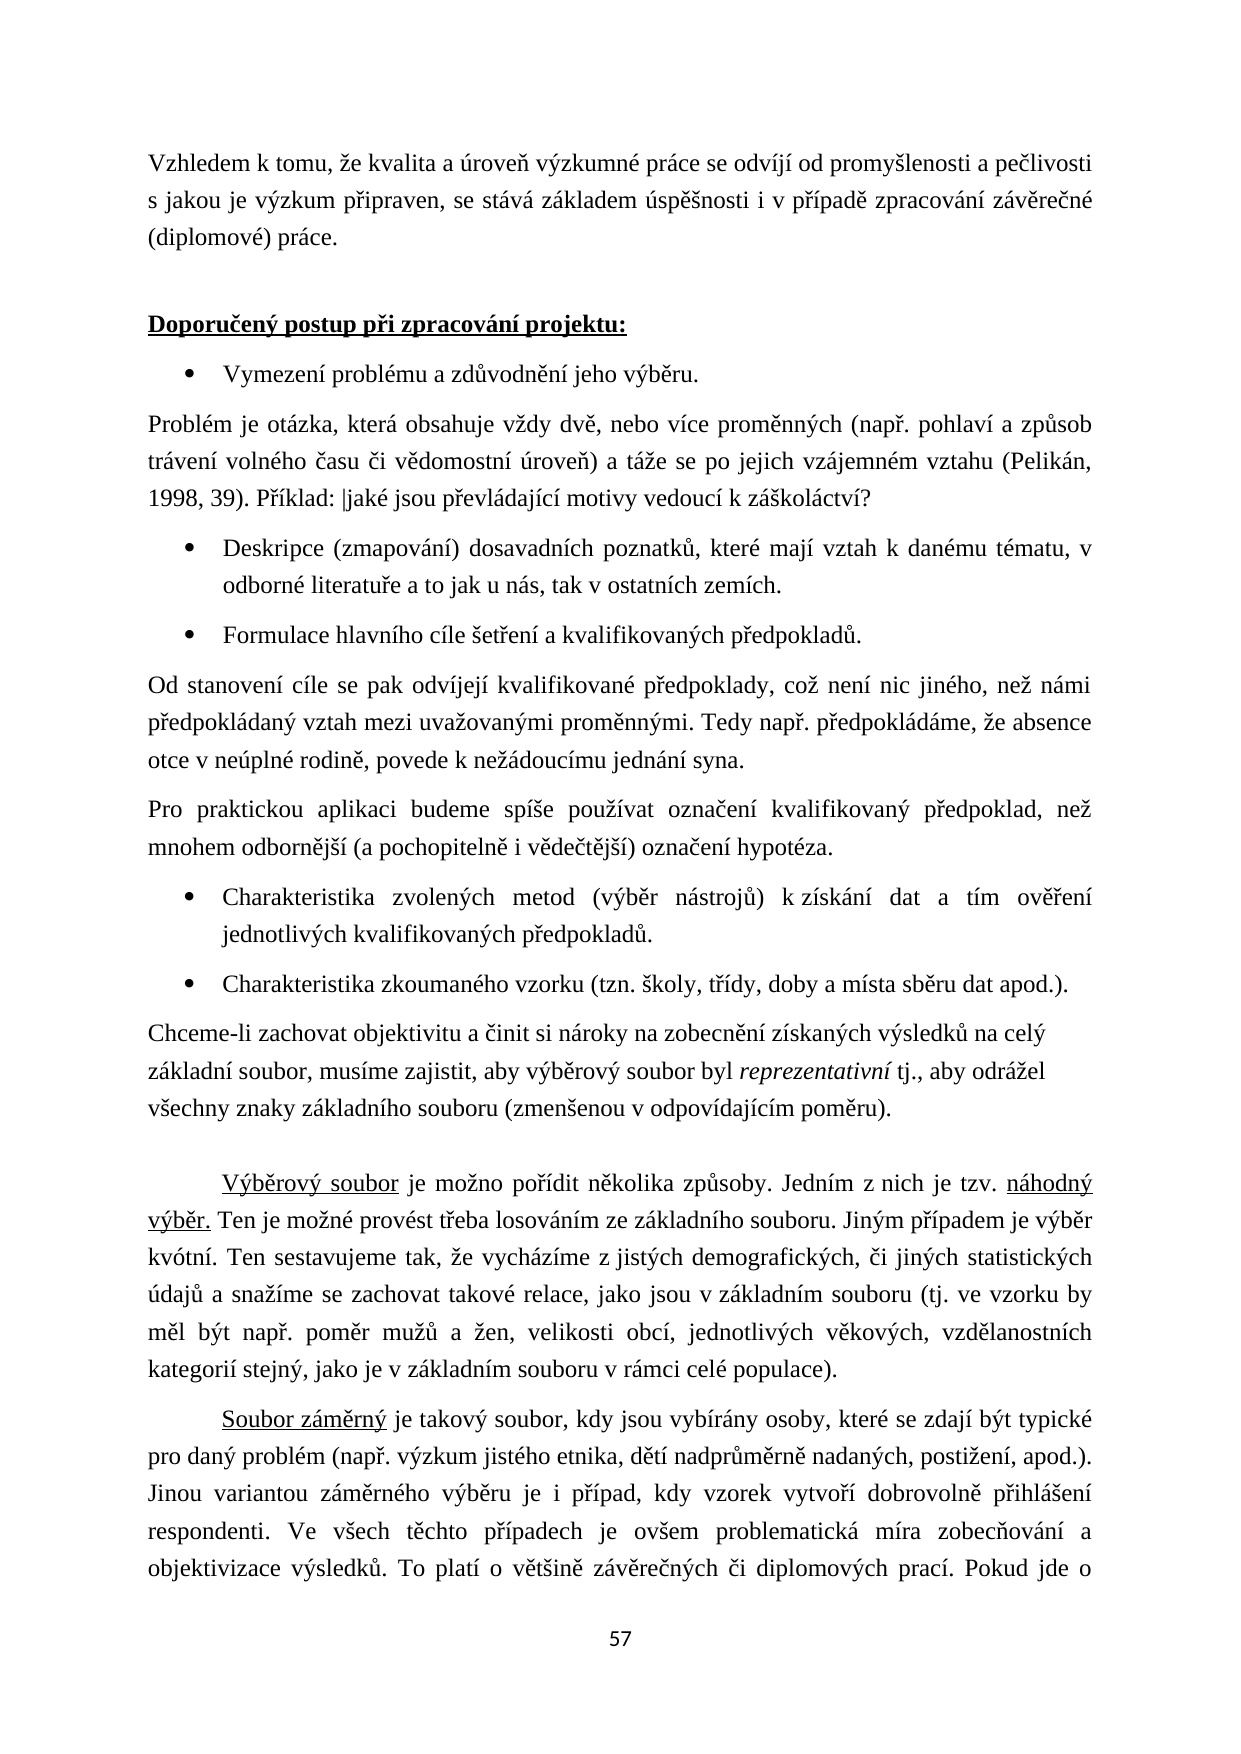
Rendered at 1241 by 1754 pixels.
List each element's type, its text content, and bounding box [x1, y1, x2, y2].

text Od stanovení cíle se pak odvíjejí kvalifikované předpoklady, což není nic jiného, než námi předpokládaný vztah mezi uvažovanými proměnnými. Tedy např. předpokládáme, že absence otce v neúplné rodině, povede k nežádoucímu jednání syna. [148, 670, 1093, 773]
list Deskripce (zmapování) dosavadních poznatků, které mají vztah k danému tématu, v odborné literatuře a to jak u nás, tak v ostatních zemích. [185, 533, 1093, 599]
list Vymezení problému a zdůvodnění jeho výběru. [185, 359, 1093, 388]
list Charakteristika zvolených metod (výběr nástrojů) k získání dat a tím ověření jednotlivých kvalifikovaných předpokladů. [185, 882, 1093, 948]
text Výběrový soubor je možno pořídit několika způsoby. Jedním z nich je tzv. náhodný výběr. Ten je možné provést třeba losováním ze základního souboru. Jiným případem je výběr kvótní. Ten sestavujeme tak, že vycházíme z jistých demografických, či jiných statistických údajů a snažíme se zachovat takové relace, jako jsou v základním souboru (tj. ve vzorku by měl být např. poměr mužů a žen, velikosti obcí, jednotlivých věkových, vzdělanostních kategorií stejný, jako je v základním souboru v rámci celé populace). [148, 1168, 1093, 1383]
text Vzhledem k tomu, že kvalita a úroveň výzkumné práce se odvíjí od promyšlenosti a pečlivosti s jakou je výzkum připraven, se stává základem úspěšnosti i v případě zpracování závěrečné (diplomové) práce. [148, 148, 1093, 251]
text Chceme-li zachovat objektivitu a činit si nároky na zobecnění získaných výsledků na celý základní soubor, musíme zajistit, aby výběrový soubor byl reprezentativní tj., aby odrážel všechny znaky základního souboru (zmenšenou v odpovídajícím poměru). [148, 1018, 1093, 1122]
text Pro praktickou aplikaci budeme spíše používat označení kvalifikovaný předpoklad, než mnohem odbornější (a pochopitelně i vědečtější) označení hypotéza. [148, 794, 1093, 861]
list Formulace hlavního cíle šetření a kvalifikovaných předpokladů. [185, 620, 1093, 649]
text Problém je otázka, která obsahuje vždy dvě, nebo více proměnných (např. pohlaví a způsob trávení volného času či vědomostní úroveň) a táže se po jejich vzájemném vztahu (Pelikán, 1998, 39). Příklad: |jaké jsou převládající motivy vedoucí k záškoláctví? [148, 409, 1093, 512]
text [148, 1404, 1093, 1582]
text Doporučený postup při zpracování projektu: [148, 309, 1093, 338]
list Charakteristika zkoumaného vzorku (tzn. školy, třídy, doby a místa sběru dat apod.). [185, 969, 1093, 997]
